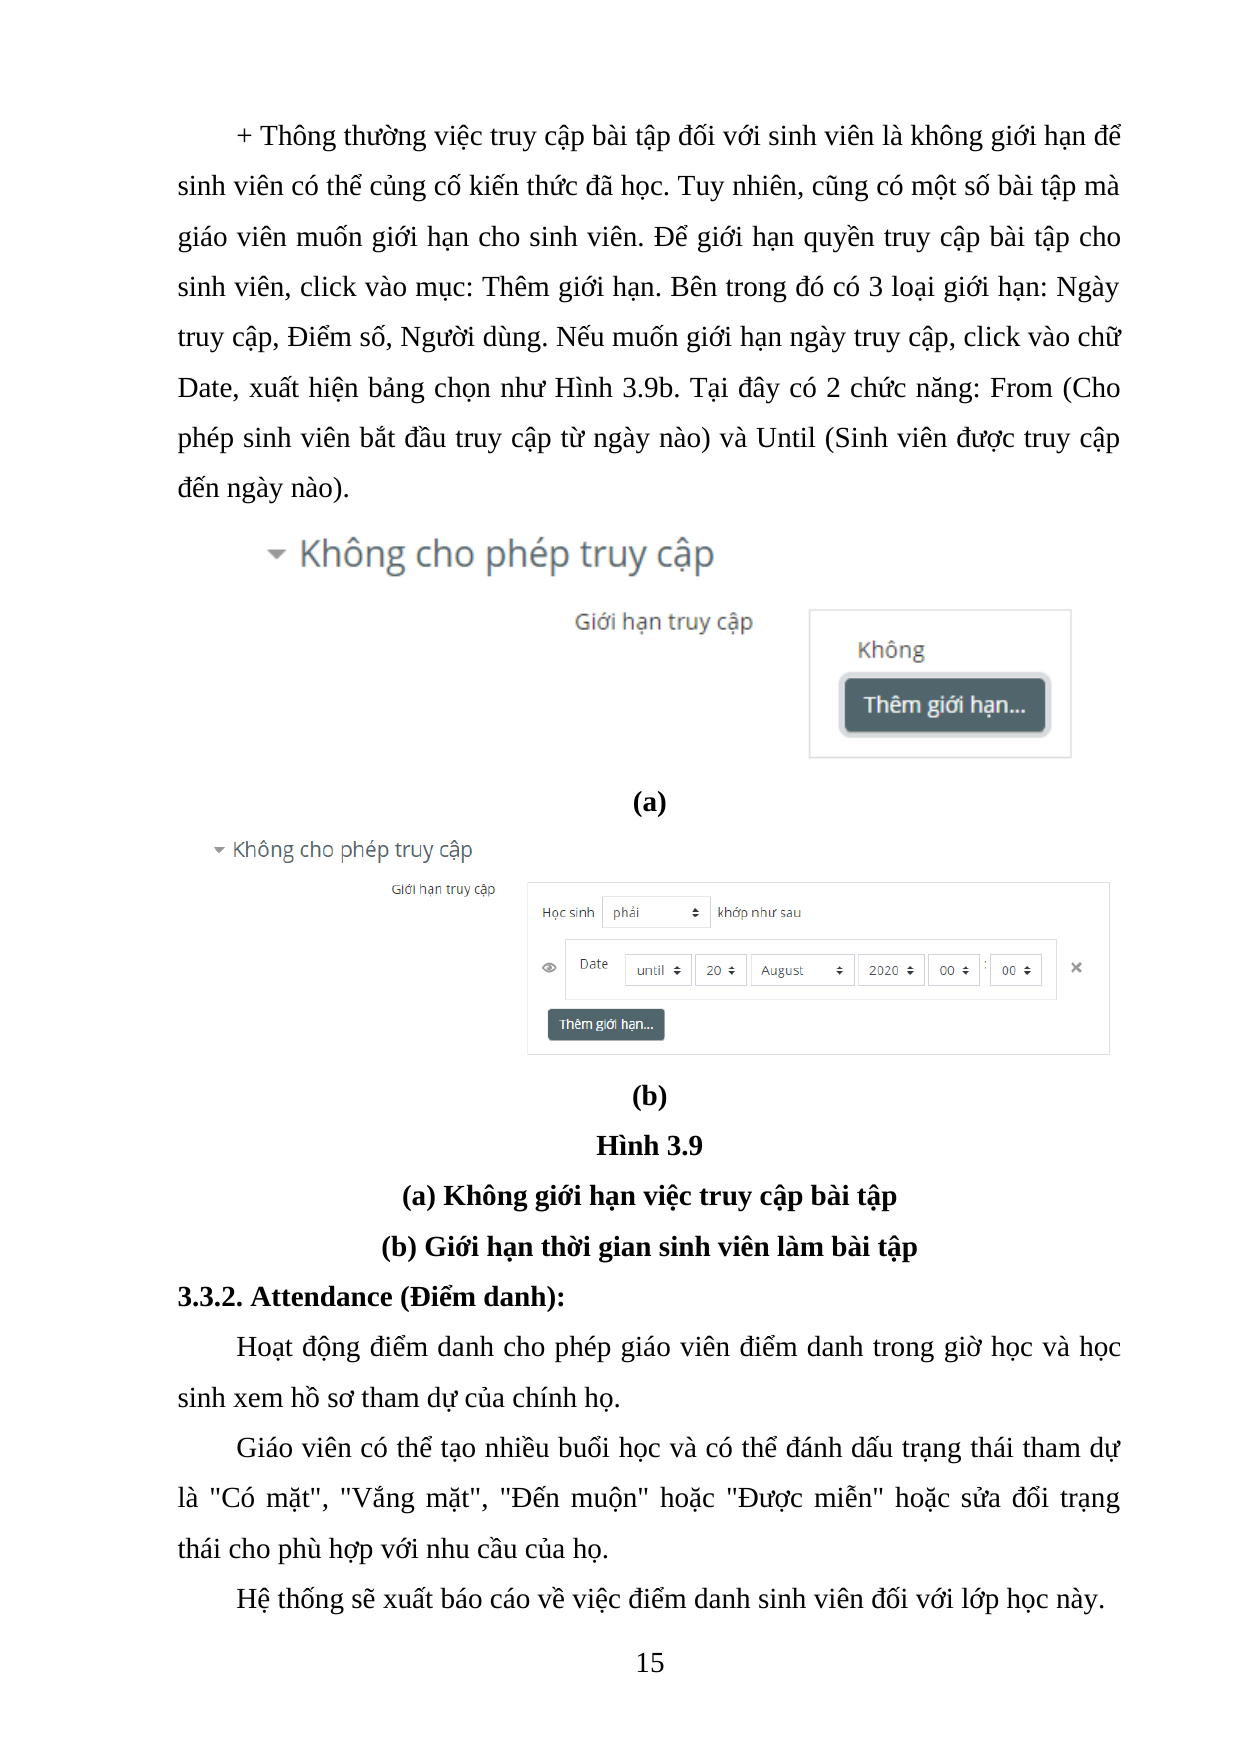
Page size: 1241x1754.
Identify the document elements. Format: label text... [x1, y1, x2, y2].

text Hình 3.9 [177, 1128, 1122, 1162]
text (b) Giới hạn thời gian sinh viên làm bài tập [177, 1229, 1122, 1262]
text Giáo viên có thể tạo nhiều buổi học và có thể đánh dấu trạng thái tham dự là "Có mặt", "Vắng mặt", "Đến muộn" hoặc "Được miễn" hoặc sửa đổi trạng thái cho phù hợp với nhu cầu của họ. [177, 1430, 1122, 1564]
text Hệ thống sẽ xuất báo cáo về việc điểm danh sinh viên đối với lớp học này. [177, 1581, 1122, 1614]
picture [206, 520, 1094, 768]
text (b) [177, 1078, 1122, 1111]
text Hoạt động điểm danh cho phép giáo viên điểm danh trong giờ học và học sinh xem hồ sơ tham dự của chính họ. [177, 1329, 1122, 1413]
text (a) Không giới hạn việc truy cập bài tập [177, 1178, 1122, 1212]
text (a) [177, 784, 1122, 834]
picture [177, 834, 1122, 1062]
text + Thông thường việc truy cập bài tập đối với sinh viên là không giới hạn để sinh viên có thể củng cố kiến thức đã học. Tuy nhiên, cũng có một số bài tập mà giáo viên muốn giới hạn cho sinh viên. Để giới hạn quyền truy cập bài tập cho sinh viên, click vào mục: Thêm giới hạn. Bên trong đó có 3 loại giới hạn: Ngày truy cập, Điểm số, Người dùng. Nếu muốn giới hạn ngày truy cập, click vào chữ Date, xuất hiện bảng chọn như Hình 3.9b. Tại đây có 2 chức năng: From (Cho phép sinh viên bắt đầu truy cập từ ngày nào) và Until (Sinh viên được truy cập đến ngày nào). [177, 118, 1122, 504]
subtitle 3.3.2. Attendance (Điểm danh): [177, 1279, 1122, 1313]
